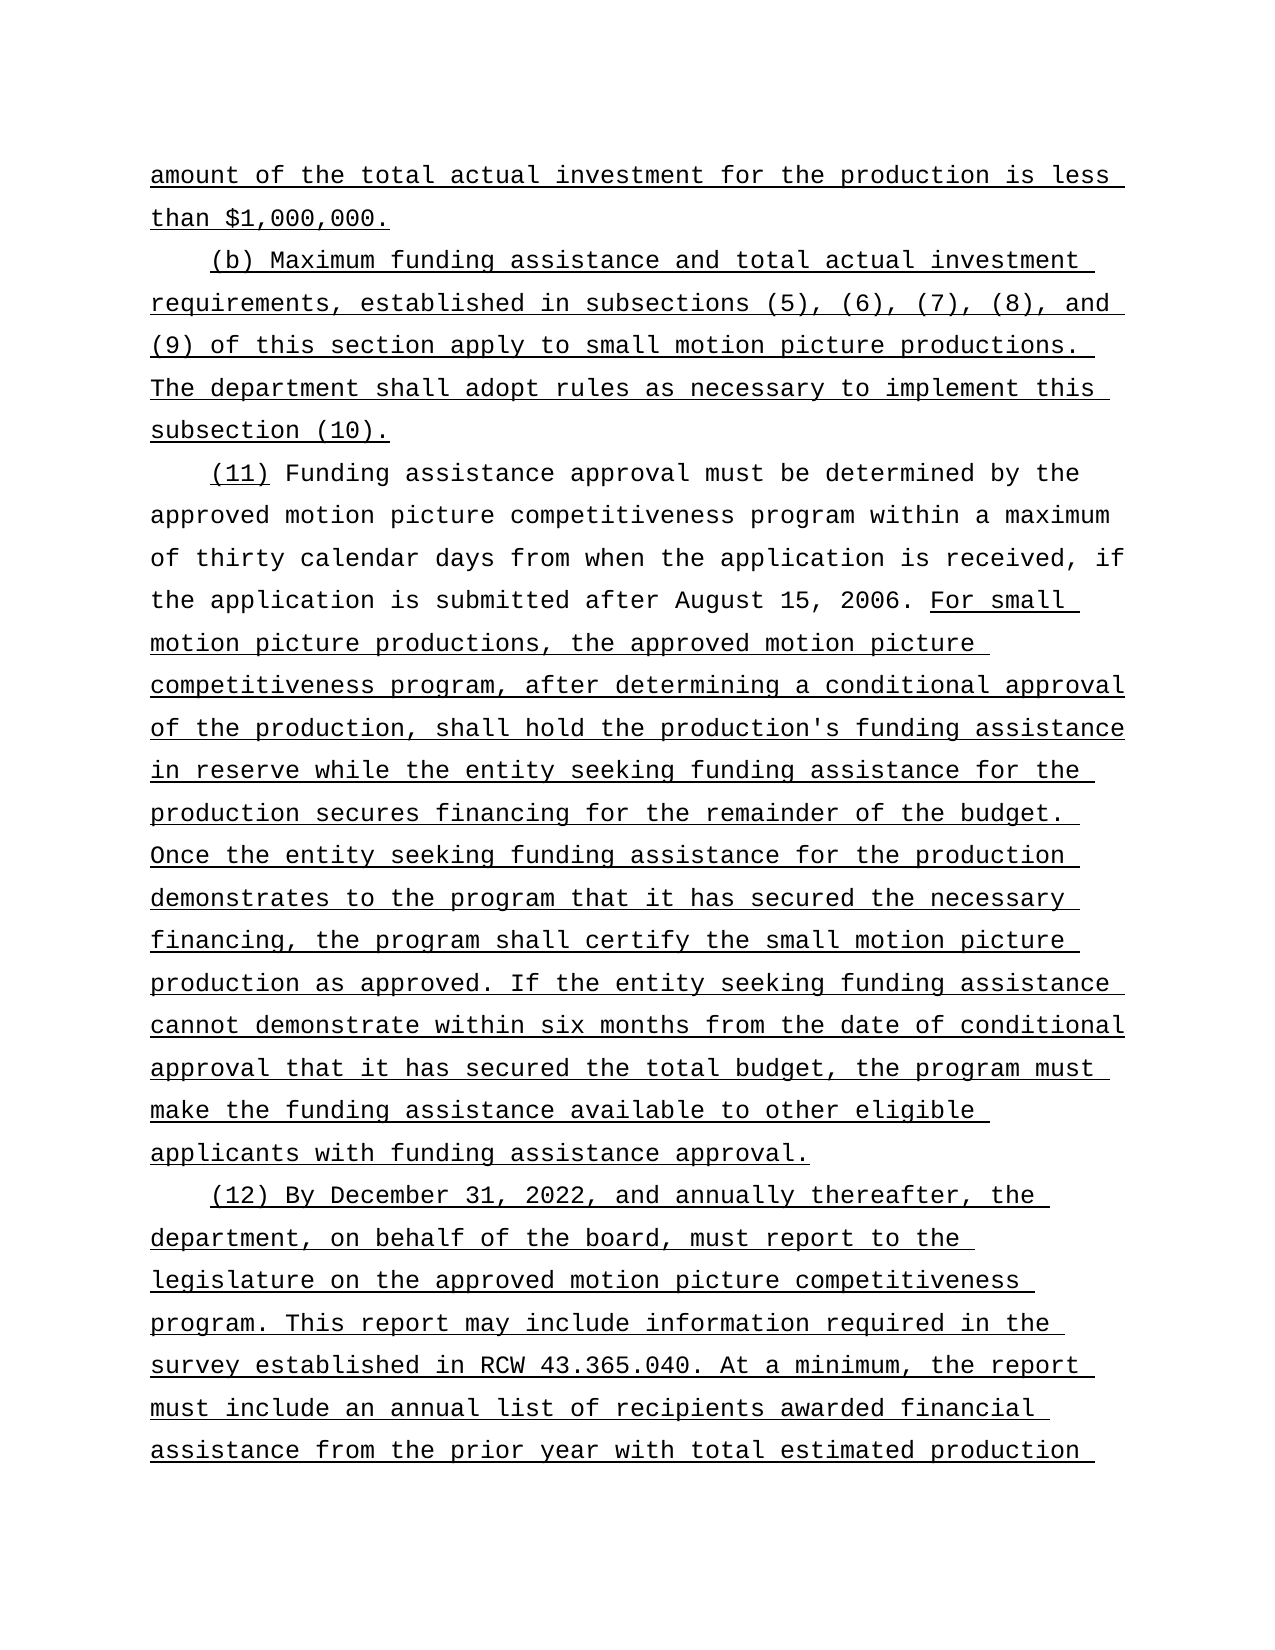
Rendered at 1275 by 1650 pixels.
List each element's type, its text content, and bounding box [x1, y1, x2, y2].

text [150, 1170, 1125, 1467]
text (b) Maximum funding assistance and total actual investment requirements, established in subsections (5), (6), (7), (8), and (9) of this section apply to small motion picture productions. The department shall adopt rules as necessary to implement this subsection (10). [150, 315, 1125, 447]
text (11) Funding assistance approval must be determined by the approved motion picture competitiveness program within a maximum of thirty calendar days from when the application is received, if the application is submitted after August 15, 2006. For small motion picture productions, the approved motion picture competitiveness program, after determining a conditional approval of the production, shall hold the production's funding assistance in reserve while the entity seeking funding assistance for the production secures financing for the remainder of the budget. Once the entity seeking funding assistance for the production demonstrates to the program that it has secured the necessary financing, the program shall certify the small motion picture production as approved. If the entity seeking funding assistance cannot demonstrate within six months from the date of conditional approval that it has secured the total budget, the program must make the funding assistance available to other eligible applicants with funding assistance approval. [150, 740, 1125, 994]
text (11) Funding assistance approval must be determined by the approved motion picture competitiveness program within a maximum of thirty calendar days from when the application is received, if the application is submitted after August 15, 2006. For small motion picture productions, the approved motion picture competitiveness program, after determining a conditional approval of the production, shall hold the production's funding assistance in reserve while the entity seeking funding assistance for the production secures financing for the remainder of the budget. Once the entity seeking funding assistance for the production demonstrates to the program that it has secured the necessary financing, the program shall certify the small motion picture production as approved. If the entity seeking funding assistance cannot demonstrate within six months from the date of conditional approval that it has secured the total budget, the program must make the funding assistance available to other eligible applicants with funding assistance approval. [150, 447, 1125, 696]
text (11) Funding assistance approval must be determined by the approved motion picture competitiveness program within a maximum of thirty calendar days from when the application is received, if the application is submitted after August 15, 2006. For small motion picture productions, the approved motion picture competitiveness program, after determining a conditional approval of the production, shall hold the production's funding assistance in reserve while the entity seeking funding assistance for the production secures financing for the remainder of the budget. Once the entity seeking funding assistance for the production demonstrates to the program that it has secured the necessary financing, the program shall certify the small motion picture production as approved. If the entity seeking funding assistance cannot demonstrate within six months from the date of conditional approval that it has secured the total budget, the program must make the funding assistance available to other eligible applicants with funding assistance approval. [150, 1038, 1125, 1170]
text (b) Maximum funding assistance and total actual investment requirements, established in subsections (5), (6), (7), (8), and (9) of this section apply to small motion picture productions. The department shall adopt rules as necessary to implement this subsection (10). [150, 235, 1125, 314]
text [150, 150, 1125, 186]
